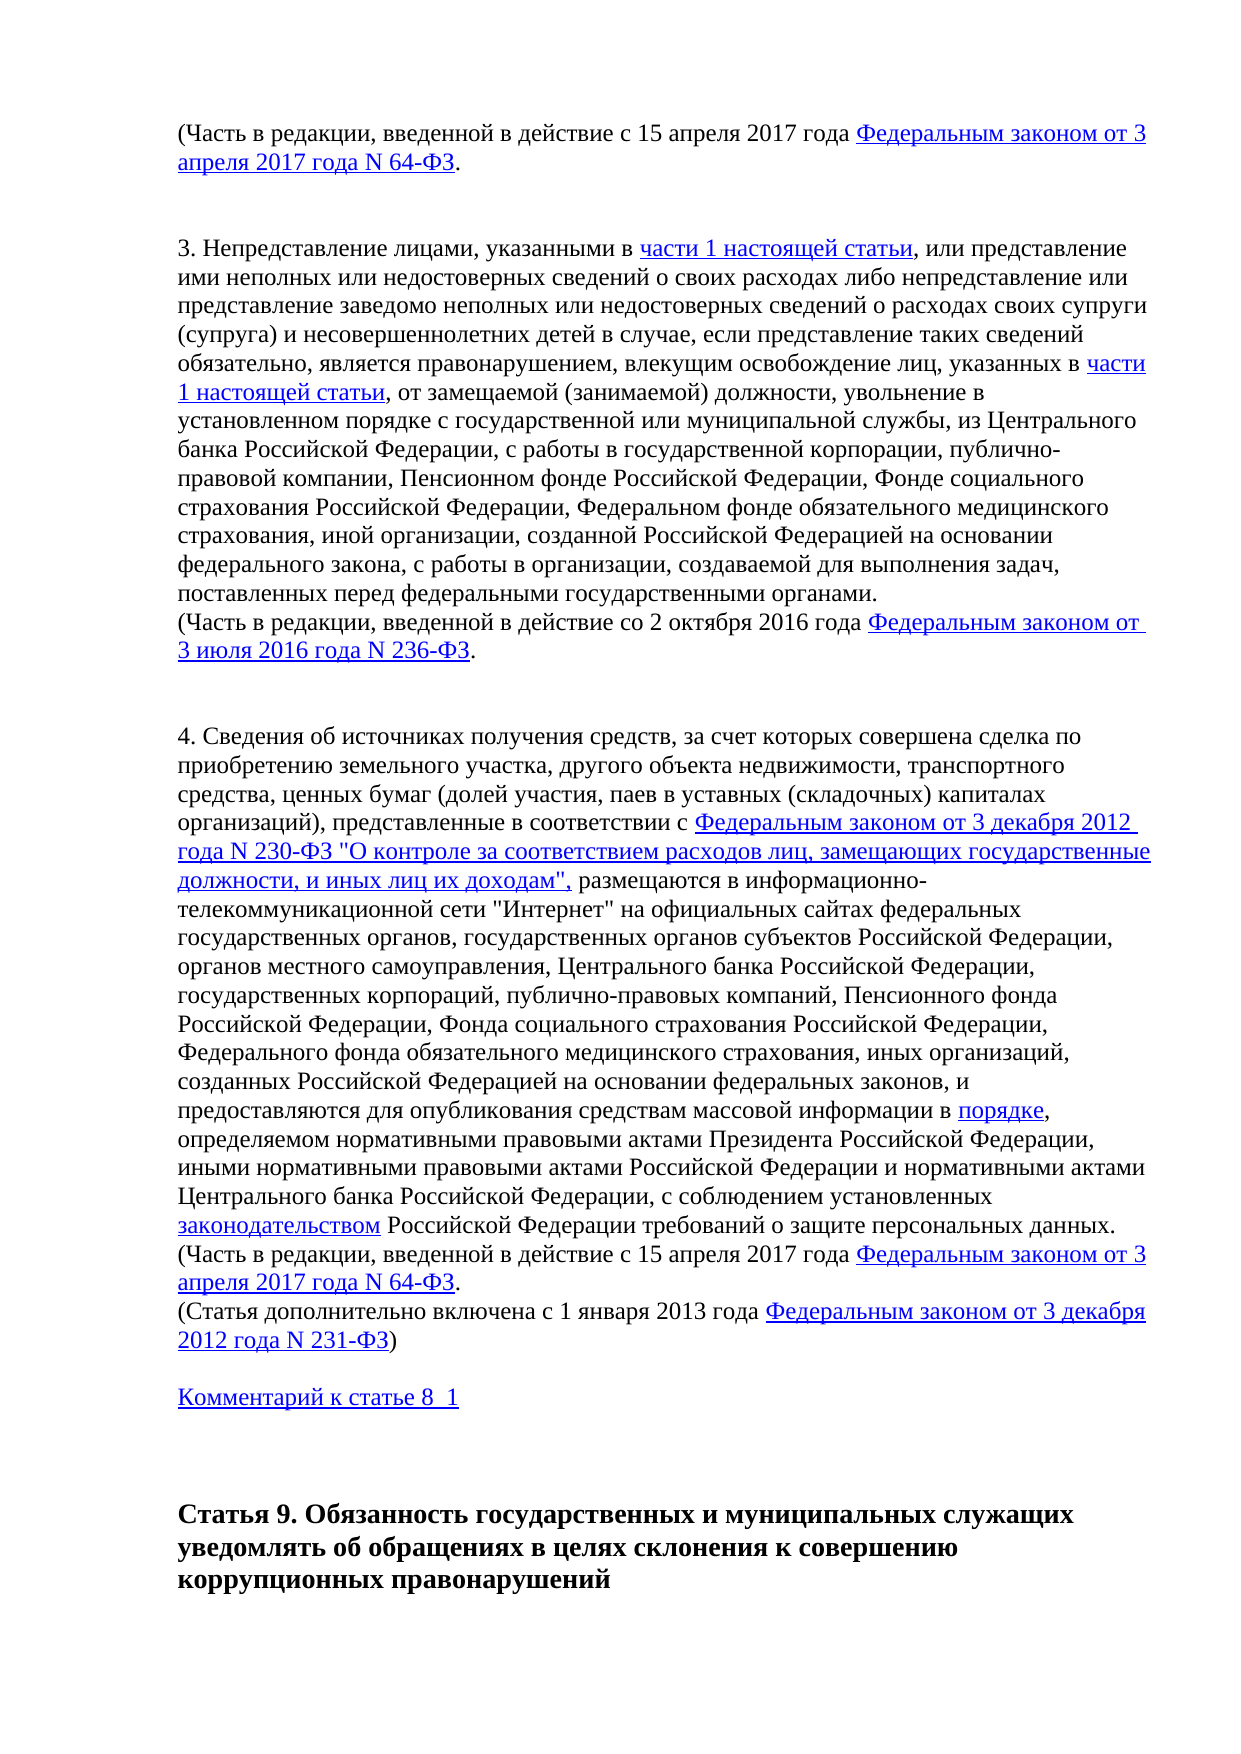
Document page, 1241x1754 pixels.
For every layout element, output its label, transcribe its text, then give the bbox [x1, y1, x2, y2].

text 4. Сведения об источниках получения средств, за счет которых совершена сделка по приобретению земельного участка, другого объекта недвижимости, транспортного средства, ценных бумаг (долей участия, паев в уставных (складочных) капиталах организаций), представленные в соответствии с Федеральным законом от 3 декабря 2012 года N 230-ФЗ "О контроле за соответствием расходов лиц, замещающих государственные должности, и иных лиц их доходам", размещаются в информационно-телекоммуникационной сети "Интернет" на официальных сайтах федеральных государственных органов, государственных органов субъектов Российской Федерации, органов местного самоуправления, Центрального банка Российской Федерации, государственных корпораций, публично-правовых компаний, Пенсионного фонда Российской Федерации, Фонда социального страхования Российской Федерации, Федерального фонда обязательного медицинского страхования, иных организаций, созданных Российской Федерацией на основании федеральных законов, и предоставляются для опубликования средствам массовой информации в порядке, определяемом нормативными правовыми актами Президента Российской Федерации, иными нормативными правовыми актами Российской Федерации и нормативными актами Центрального банка Российской Федерации, с соблюдением установленных законодательством Российской Федерации требований о защите персональных данных. (Часть в редакции, введенной в действие с 15 апреля 2017 года Федеральным законом от 3 апреля 2017 года N 64-ФЗ. (Статья дополнительно включена с 1 января 2013 года Федеральным законом от 3 декабря 2012 года N 231-ФЗ) Комментарий к статье 8_1 [177, 721, 1152, 1468]
text 3. Непредставление лицами, указанными в части 1 настоящей статьи, или представление ими неполных или недостоверных сведений о своих расходах либо непредставление или представление заведомо неполных или недостоверных сведений о расходах своих супруги (супруга) и несовершеннолетних детей в случае, если представление таких сведений обязательно, является правонарушением, влекущим освобождение лиц, указанных в части 1 настоящей статьи, от замещаемой (занимаемой) должности, увольнение в установленном порядке с государственной или муниципальной службы, из Центрального банка Российской Федерации, с работы в государственной корпорации, публично-правовой компании, Пенсионном фонде Российской Федерации, Фонде социального страхования Российской Федерации, Федеральном фонде обязательного медицинского страхования, иной организации, созданной Российской Федерацией на основании федерального закона, с работы в организации, создаваемой для выполнения задач, поставленных перед федеральными государственными органами. (Часть в редакции, введенной в действие со 2 октября 2016 года Федеральным законом от 3 июля 2016 года N 236-ФЗ. [177, 233, 1152, 692]
text Статья 9. Обязанность государственных и муниципальных служащих уведомлять об обращениях в целях склонения к совершению коррупционных правонарушений [177, 1497, 1152, 1594]
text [177, 118, 1152, 204]
